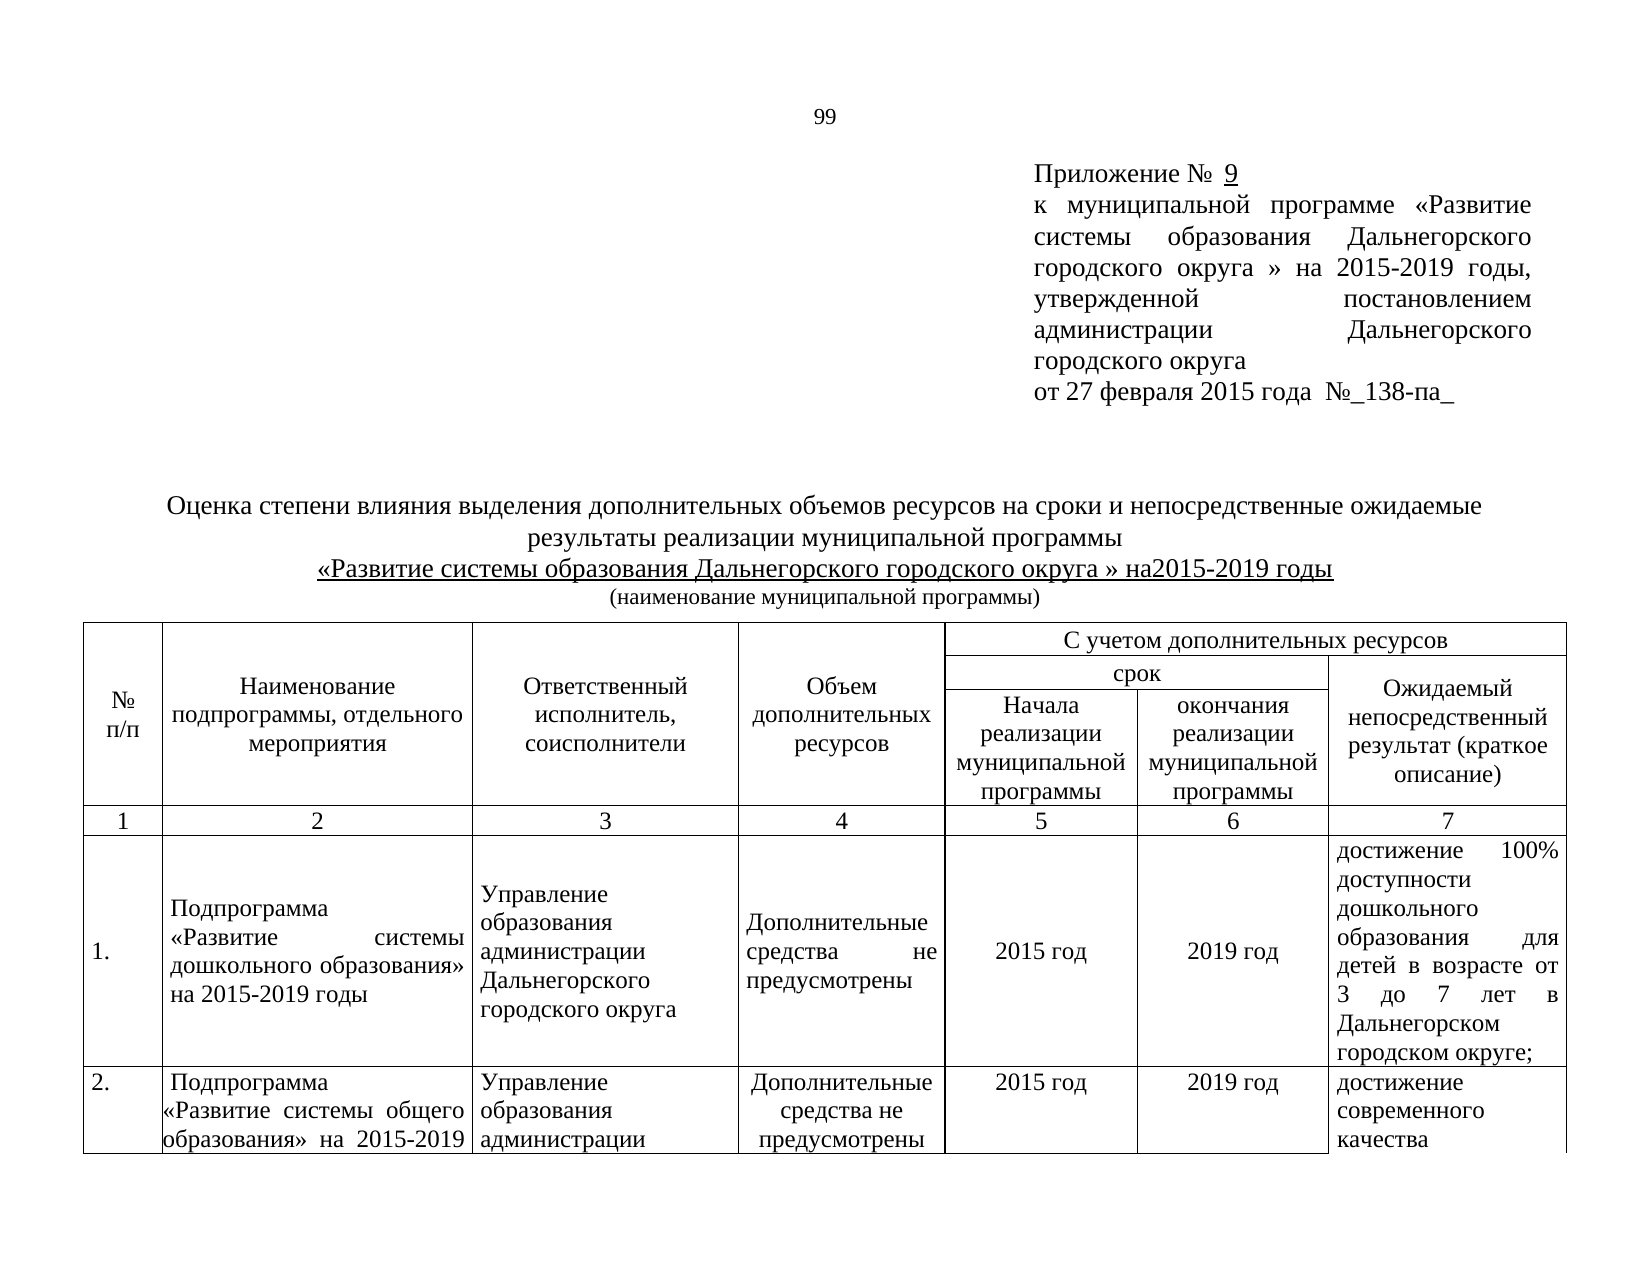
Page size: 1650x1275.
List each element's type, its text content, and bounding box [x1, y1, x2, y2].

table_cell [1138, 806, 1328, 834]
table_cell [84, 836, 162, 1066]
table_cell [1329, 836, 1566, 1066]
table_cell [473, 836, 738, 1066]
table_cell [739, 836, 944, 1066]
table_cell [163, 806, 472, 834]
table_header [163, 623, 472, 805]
text (наименование муниципальной программы) [118, 583, 1532, 609]
text Приложение № 9 [1034, 157, 1532, 188]
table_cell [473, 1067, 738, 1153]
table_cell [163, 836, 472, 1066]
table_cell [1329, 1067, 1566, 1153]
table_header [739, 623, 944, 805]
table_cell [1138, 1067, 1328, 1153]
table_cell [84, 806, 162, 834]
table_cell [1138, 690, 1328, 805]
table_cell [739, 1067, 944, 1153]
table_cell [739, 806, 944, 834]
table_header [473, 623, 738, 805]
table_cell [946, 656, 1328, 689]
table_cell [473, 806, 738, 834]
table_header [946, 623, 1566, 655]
text Оценка степени влияния выделения дополнительных объемов ресурсов на сроки и непосредственные ожидаемые результаты реализации муниципальной программы «Развитие системы образования Дальнегорского городского округа » на2015-2019 годы [118, 490, 1532, 583]
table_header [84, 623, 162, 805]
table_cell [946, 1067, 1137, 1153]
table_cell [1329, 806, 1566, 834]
text от 27 февраля 2015 года №_138-па_ [1034, 375, 1532, 407]
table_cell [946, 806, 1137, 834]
text к муниципальной программе «Развитие системы образования Дальнегорского городского округа » на 2015-2019 годы, утвержденной постановлением администрации Дальнегорского городского округа [1034, 188, 1532, 375]
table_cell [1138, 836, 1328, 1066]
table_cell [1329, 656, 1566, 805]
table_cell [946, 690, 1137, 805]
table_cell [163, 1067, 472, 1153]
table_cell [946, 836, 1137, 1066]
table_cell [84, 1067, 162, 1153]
